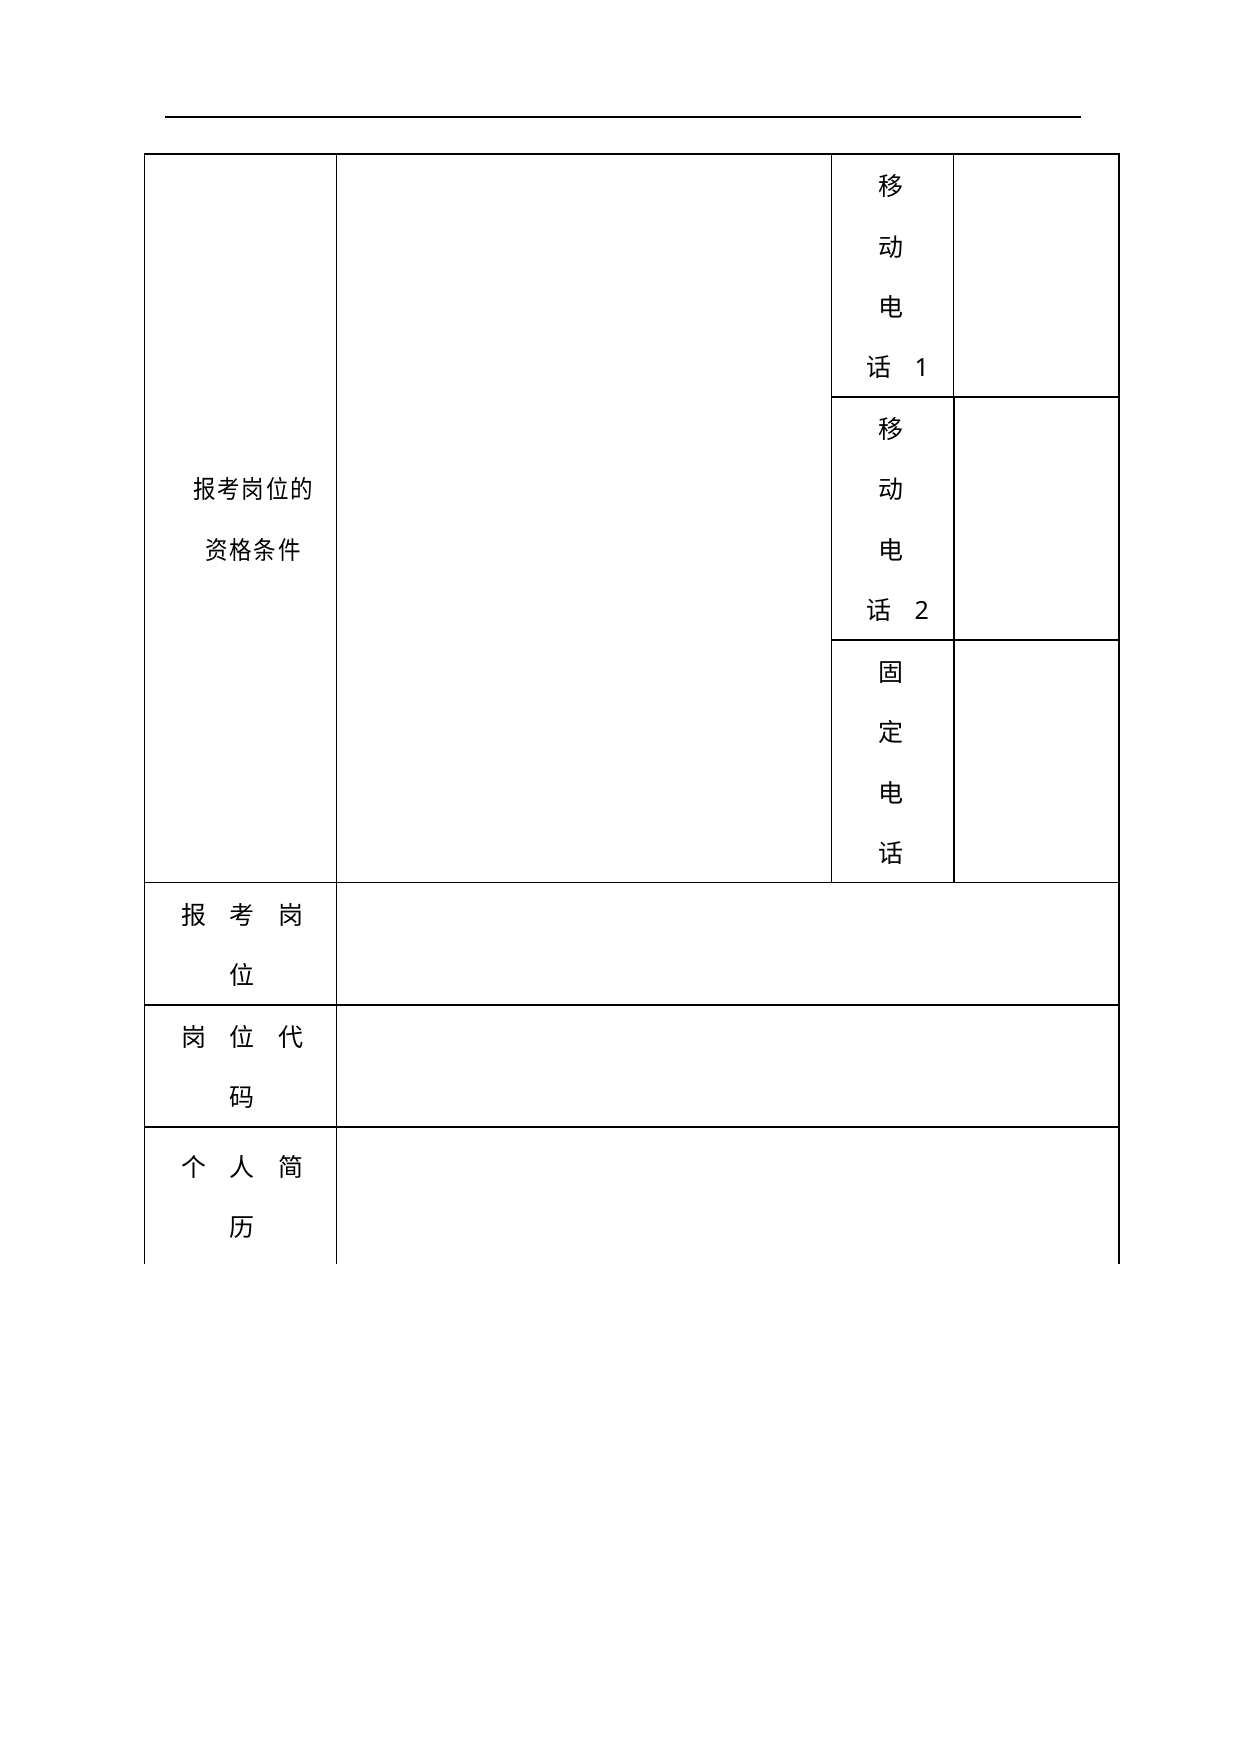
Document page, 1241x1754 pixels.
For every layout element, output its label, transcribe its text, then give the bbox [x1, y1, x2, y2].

table_cell 报考岗位的 资格条件 [145, 155, 336, 882]
table_cell [337, 1128, 1118, 1264]
table_cell [337, 155, 831, 882]
table_cell 岗位代码 [145, 1006, 336, 1126]
table_cell [955, 641, 1118, 882]
table_cell [337, 883, 1118, 1004]
table_cell [337, 1006, 1118, 1126]
table_cell 报考岗位 [145, 883, 336, 1004]
table_cell 个人简历 [145, 1128, 336, 1264]
table_cell [954, 155, 1118, 396]
table_cell 移动电话1 [832, 155, 953, 396]
table_cell 移动电话2 [832, 398, 953, 639]
table_cell [955, 398, 1118, 639]
table_cell 固定电话 [832, 641, 953, 882]
